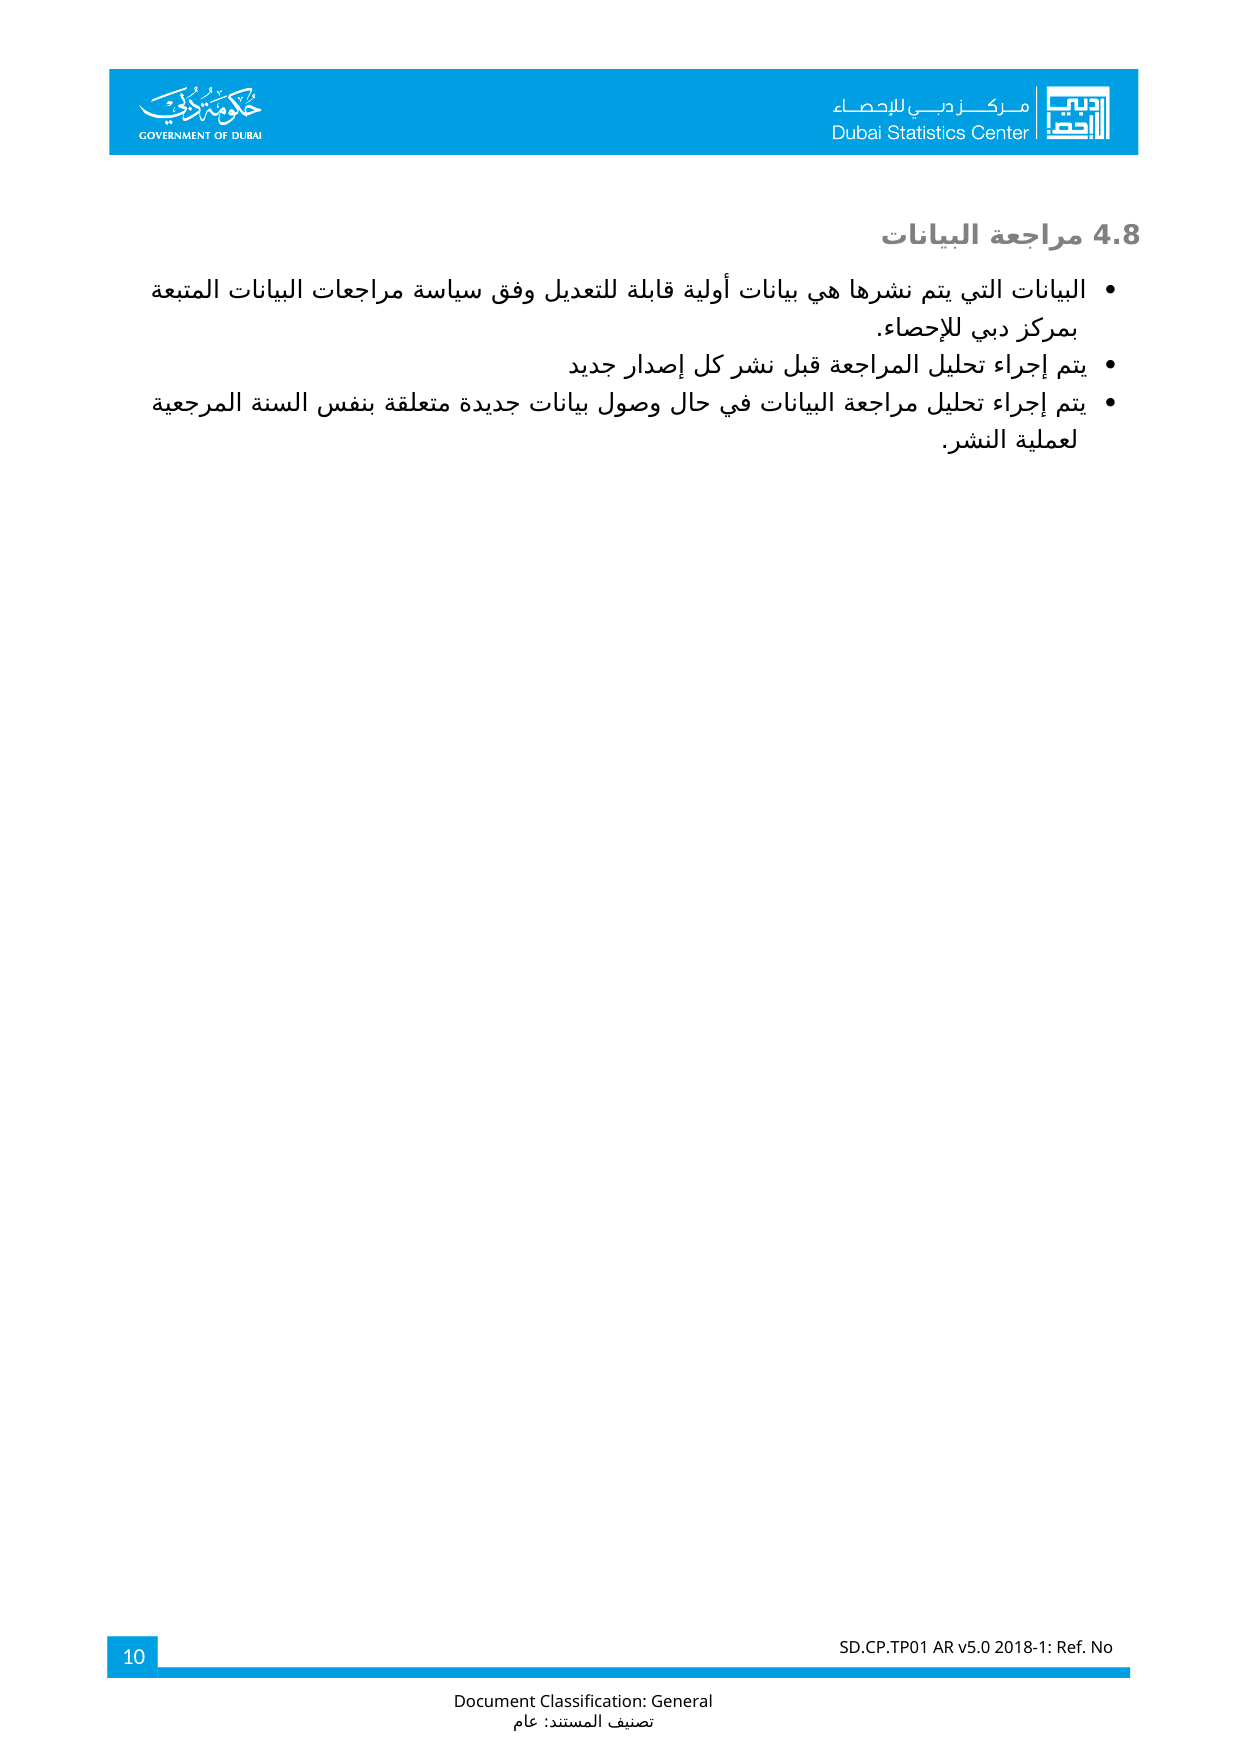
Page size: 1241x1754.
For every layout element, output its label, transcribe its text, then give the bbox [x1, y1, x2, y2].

picture [1096, 99, 1103, 138]
list البيانات التي يتم نشرها هي بيانات أولية قابلة للتعديل وفق سياسة مراجعات البيانات المتبعة بمركز دبي للإحصاء. [150, 267, 1106, 342]
picture [1053, 123, 1087, 133]
picture [106, 1632, 1131, 1681]
list يتم إجراء تحليل المراجعة قبل نشر كل إصدار جديد [150, 342, 1106, 380]
picture [231, 99, 240, 110]
list يتم إجراء تحليل مراجعة البيانات في حال وصول بيانات جديدة متعلقة بنفس السنة المرجعية لعملية النشر. [150, 380, 1106, 455]
picture [1048, 87, 1109, 138]
picture [1090, 99, 1098, 110]
text 4.8 مراجعة البيانات [150, 213, 1141, 251]
